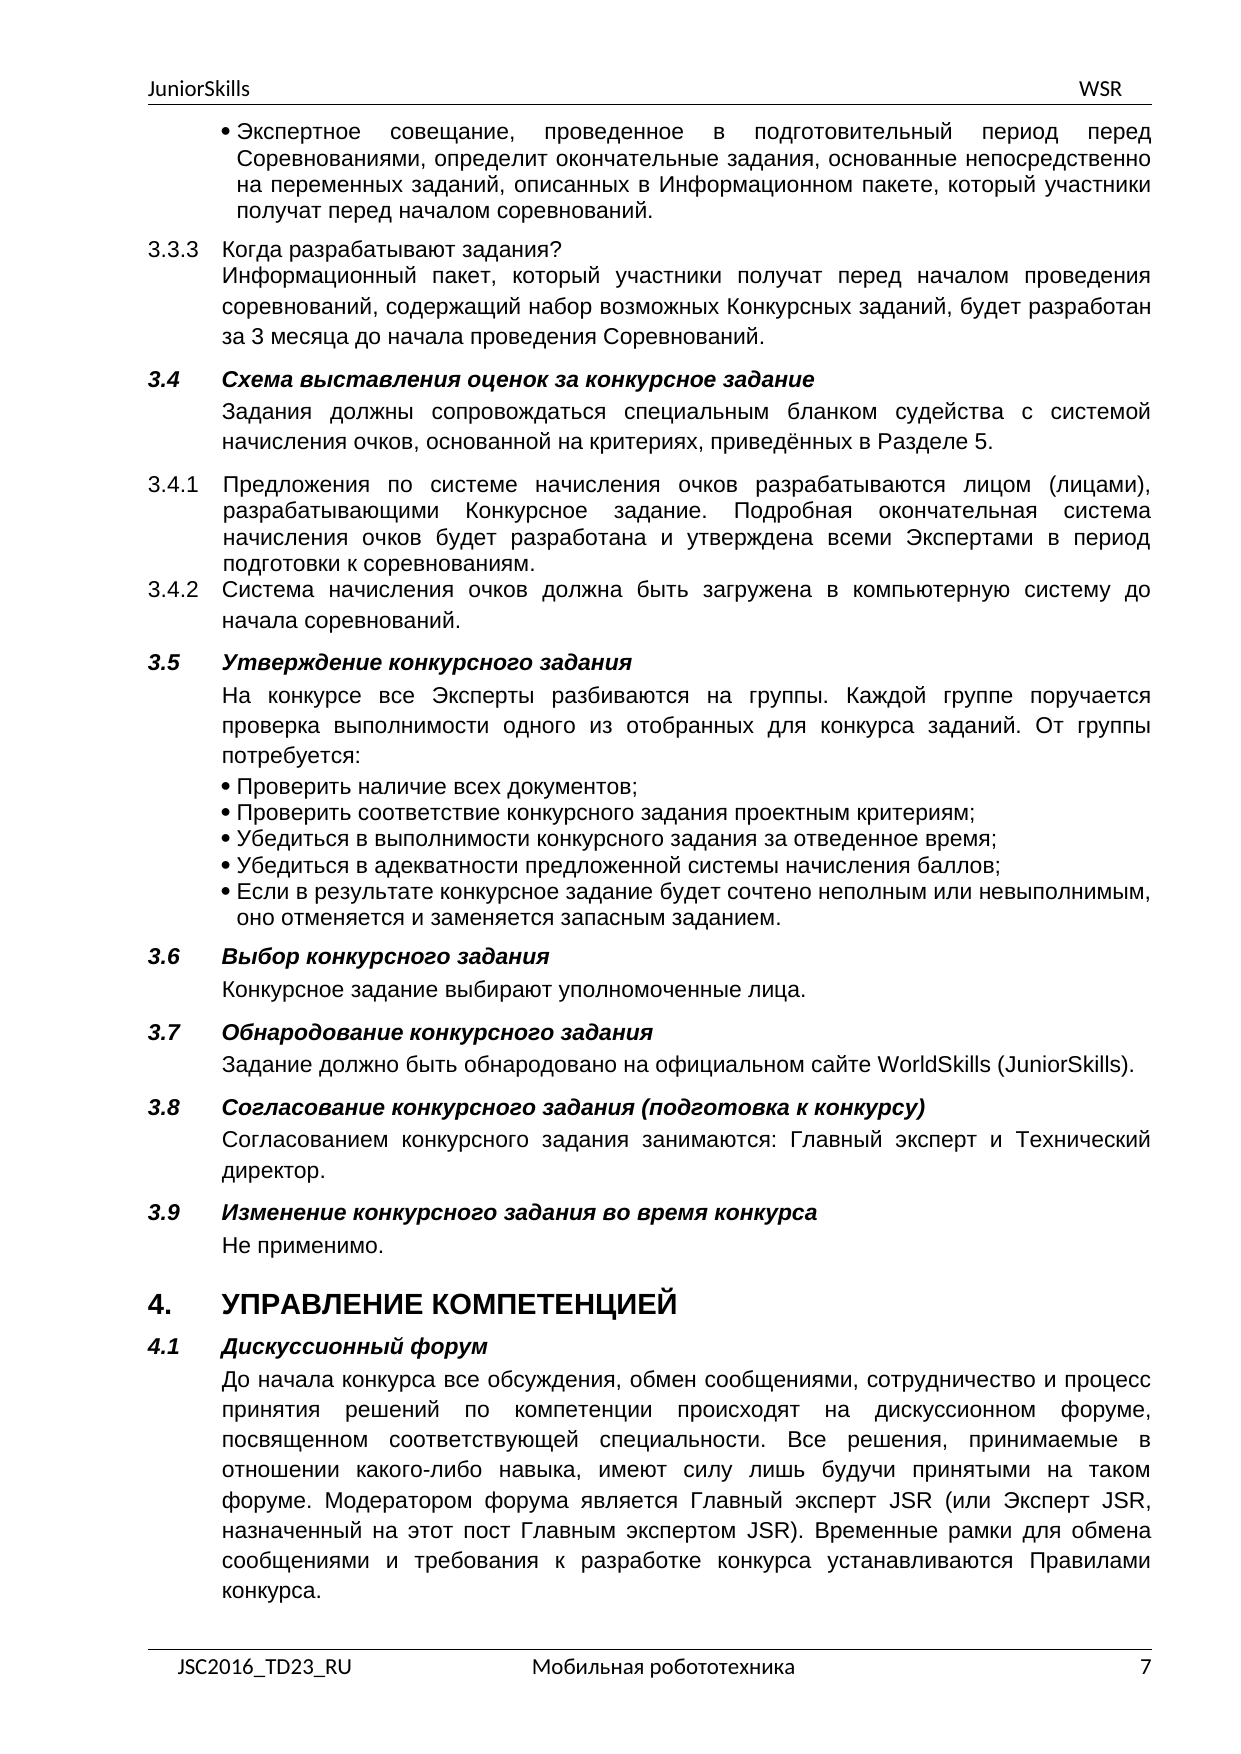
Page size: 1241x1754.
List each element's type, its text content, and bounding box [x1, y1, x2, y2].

subtitle 3.5 Утверждение конкурсного задания [148, 649, 1152, 676]
list Если в результате конкурсное задание будет сочтено неполным или невыполнимым, оно отменяется и заменяется запасным заданием. [222, 878, 1152, 931]
list Экспертное совещание, проведенное в подготовительный период перед Соревнованиями, определит окончательные задания, основанные непосредственно на переменных заданий, описанных в Информационном пакете, который участники получат перед началом соревнований. [222, 118, 1152, 223]
text Конкурсное задание выбирают уполномоченные лица. [222, 976, 1152, 1002]
list Проверить наличие всех документов; [222, 773, 1152, 799]
subtitle 3.7 Обнародование конкурсного задания [148, 1018, 1152, 1045]
text На конкурсе все Эксперты разбиваются на группы. Каждой группе поручается проверка выполнимости одного из отобранных для конкурса заданий. От группы потребуется: [222, 682, 1152, 769]
subtitle 4.1 Дискуссионный форум [148, 1333, 1152, 1359]
subtitle 4. УПРАВЛЕНИЕ КОМПЕТЕНЦИЕЙ [148, 1287, 1152, 1321]
list Убедиться в выполнимости конкурсного задания за отведенное время; [222, 825, 1152, 852]
subtitle 3.9 Изменение конкурсного задания во время конкурса [148, 1199, 1152, 1226]
list Предложения по системе начисления очков разрабатываются лицом (лицами), разрабатывающими Конкурсное задание. Подробная окончательная система начисления очков будет разработана и утверждена всеми Экспертами в период подготовки к соревнованиям. [148, 471, 1152, 576]
text 3.4.2 Система начисления очков должна быть загружена в компьютерную систему до начала соревнований. [148, 576, 1152, 633]
text Задания должны сопровождаться специальным бланком судейства с системой начисления очков, основанной на критериях, приведённых в Разделе 5. [222, 398, 1152, 455]
text Согласованием конкурсного задания занимаются: Главный эксперт и Технический директор. [222, 1126, 1152, 1183]
text 3.3.3 Когда разрабатывают задания? [148, 236, 1152, 262]
subtitle 3.8 Согласование конкурсного задания (подготовка к конкурсу) [148, 1094, 1152, 1120]
list Убедиться в адекватности предложенной системы начисления баллов; [222, 852, 1152, 878]
subtitle 3.6 Выбор конкурсного задания [148, 943, 1152, 969]
text До начала конкурса все обсуждения, обмен сообщениями, сотрудничество и процесс принятия решений по компетенции происходят на дискуссионном форуме, посвященном соответствующей специальности. Все решения, принимаемые в отношении какого-либо навыка, имеют силу лишь будучи принятыми на таком форуме. Модератором форума является Главный эксперт JSR (или Эксперт JSR, назначенный на этот пост Главным экспертом JSR). Временные рамки для обмена сообщениями и требования к разработке конкурса устанавливаются Правилами конкурса. [222, 1366, 1152, 1604]
list Проверить соответствие конкурсного задания проектным критериям; [222, 799, 1152, 825]
text Информационный пакет, который участники получат перед началом проведения соревнований, содержащий набор возможных Конкурсных заданий, будет разработан за 3 месяца до начала проведения Соревнований. [222, 262, 1152, 349]
text Не применимо. [222, 1232, 1152, 1258]
subtitle 3.4 Схема выставления оценок за конкурсное задание [148, 366, 1152, 392]
text Задание должно быть обнародовано на официальном сайте WorldSkills (JuniorSkills). [222, 1051, 1152, 1077]
